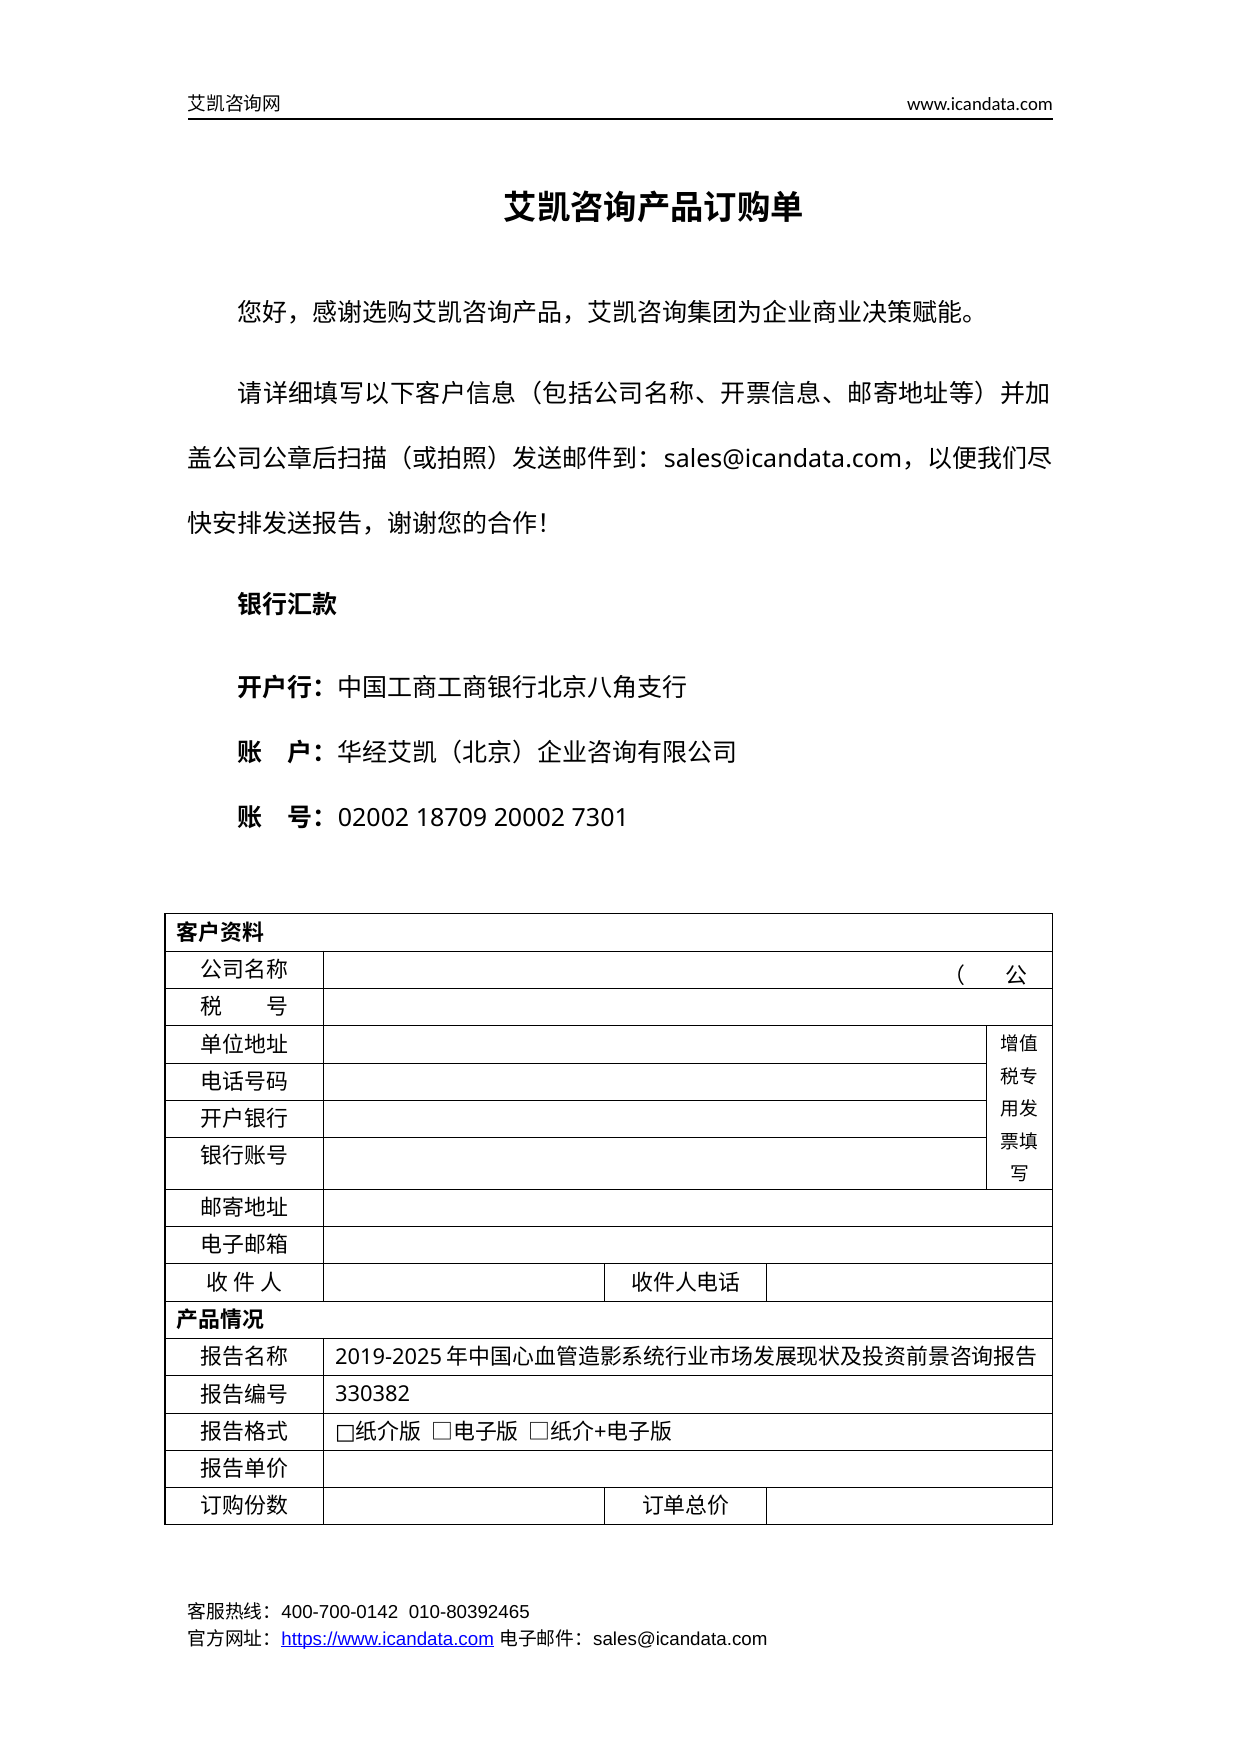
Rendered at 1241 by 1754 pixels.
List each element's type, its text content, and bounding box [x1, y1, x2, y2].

text 银行汇款 [187, 570, 1053, 635]
table_cell [324, 1101, 986, 1137]
table_cell □纸介版 □电子版 □纸介+电子版 [324, 1414, 1052, 1450]
table_cell [324, 989, 1052, 1025]
text 账 户：华经艾凯（北京）企业咨询有限公司 [187, 718, 1053, 783]
table_cell 报告编号 [166, 1376, 323, 1412]
table_cell [324, 1227, 1052, 1263]
table_cell 订单总价 [605, 1488, 766, 1524]
table_cell [324, 1026, 986, 1062]
table_cell [324, 952, 1052, 988]
table_cell 电话号码 [166, 1064, 323, 1100]
table_cell [767, 1264, 1052, 1301]
text 您好，感谢选购艾凯咨询产品，艾凯咨询集团为企业商业决策赋能。 [187, 278, 1053, 343]
table_cell 订购份数 [166, 1488, 323, 1524]
table_cell [324, 1264, 604, 1301]
table_cell [324, 1064, 986, 1100]
table_cell [324, 1138, 986, 1189]
table_cell 报告单价 [166, 1451, 323, 1487]
text 账 号：02002 18709 20002 7301 [187, 783, 1053, 848]
table_cell 收件人电话 [605, 1264, 766, 1301]
table_cell 税 号 [166, 989, 323, 1025]
table_cell 330382 [324, 1376, 1052, 1412]
table_cell 2019-2025年中国心血管造影系统行业市场发展现状及投资前景咨询报告 [324, 1339, 1052, 1375]
table_cell 银行账号 [166, 1138, 323, 1189]
table_cell 收 件 人 [166, 1264, 323, 1301]
table_cell 报告名称 [166, 1339, 323, 1375]
table_cell [324, 1488, 604, 1524]
text 开户行：中国工商工商银行北京八角支行 [187, 653, 1053, 718]
text 请详细填写以下客户信息（包括公司名称、开票信息、邮寄地址等）并加盖公司公章后扫描（或拍照）发送邮件到：sales@icandata.com，以便我们尽快安排发送报告，谢谢您的合作！ [187, 359, 1053, 554]
table_cell 产品情况 [166, 1302, 1052, 1338]
table_cell 单位地址 [166, 1026, 323, 1062]
table_cell 报告格式 [166, 1414, 323, 1450]
table_cell 电子邮箱 [166, 1227, 323, 1263]
table_cell [324, 1190, 1052, 1226]
text 艾凯咨询产品订购单 [187, 172, 1053, 237]
table_cell 邮寄地址 [166, 1190, 323, 1226]
table_cell [324, 1451, 1052, 1487]
table_cell [767, 1488, 1052, 1524]
table_cell 开户银行 [166, 1101, 323, 1137]
table_cell 公司名称 [166, 952, 323, 988]
table_cell 增值税专用发票填写 [987, 1026, 1052, 1189]
table_header 客户资料 [166, 914, 1052, 951]
